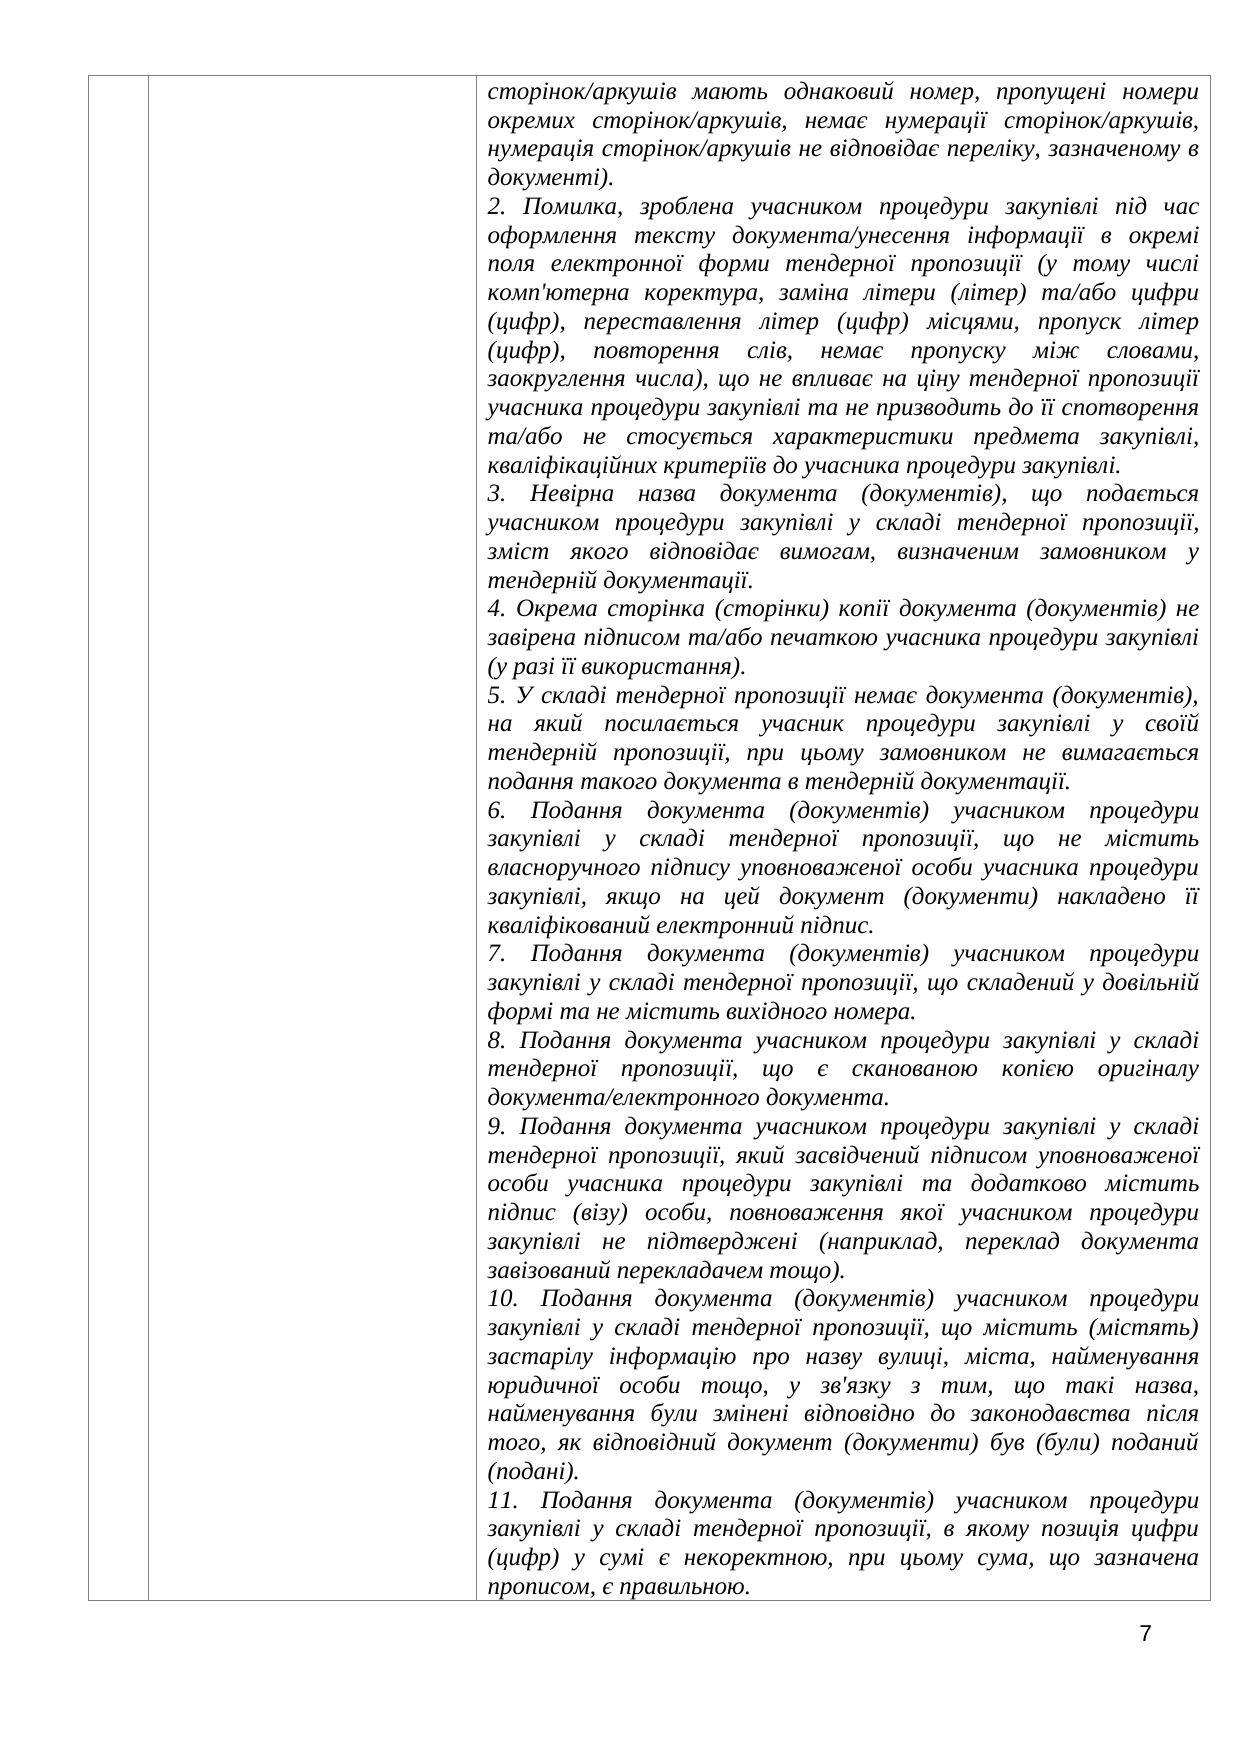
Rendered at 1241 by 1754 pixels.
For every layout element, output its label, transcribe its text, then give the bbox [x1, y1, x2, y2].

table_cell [149, 76, 476, 1600]
table_cell 1 [89, 76, 148, 1600]
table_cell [477, 76, 1210, 1600]
